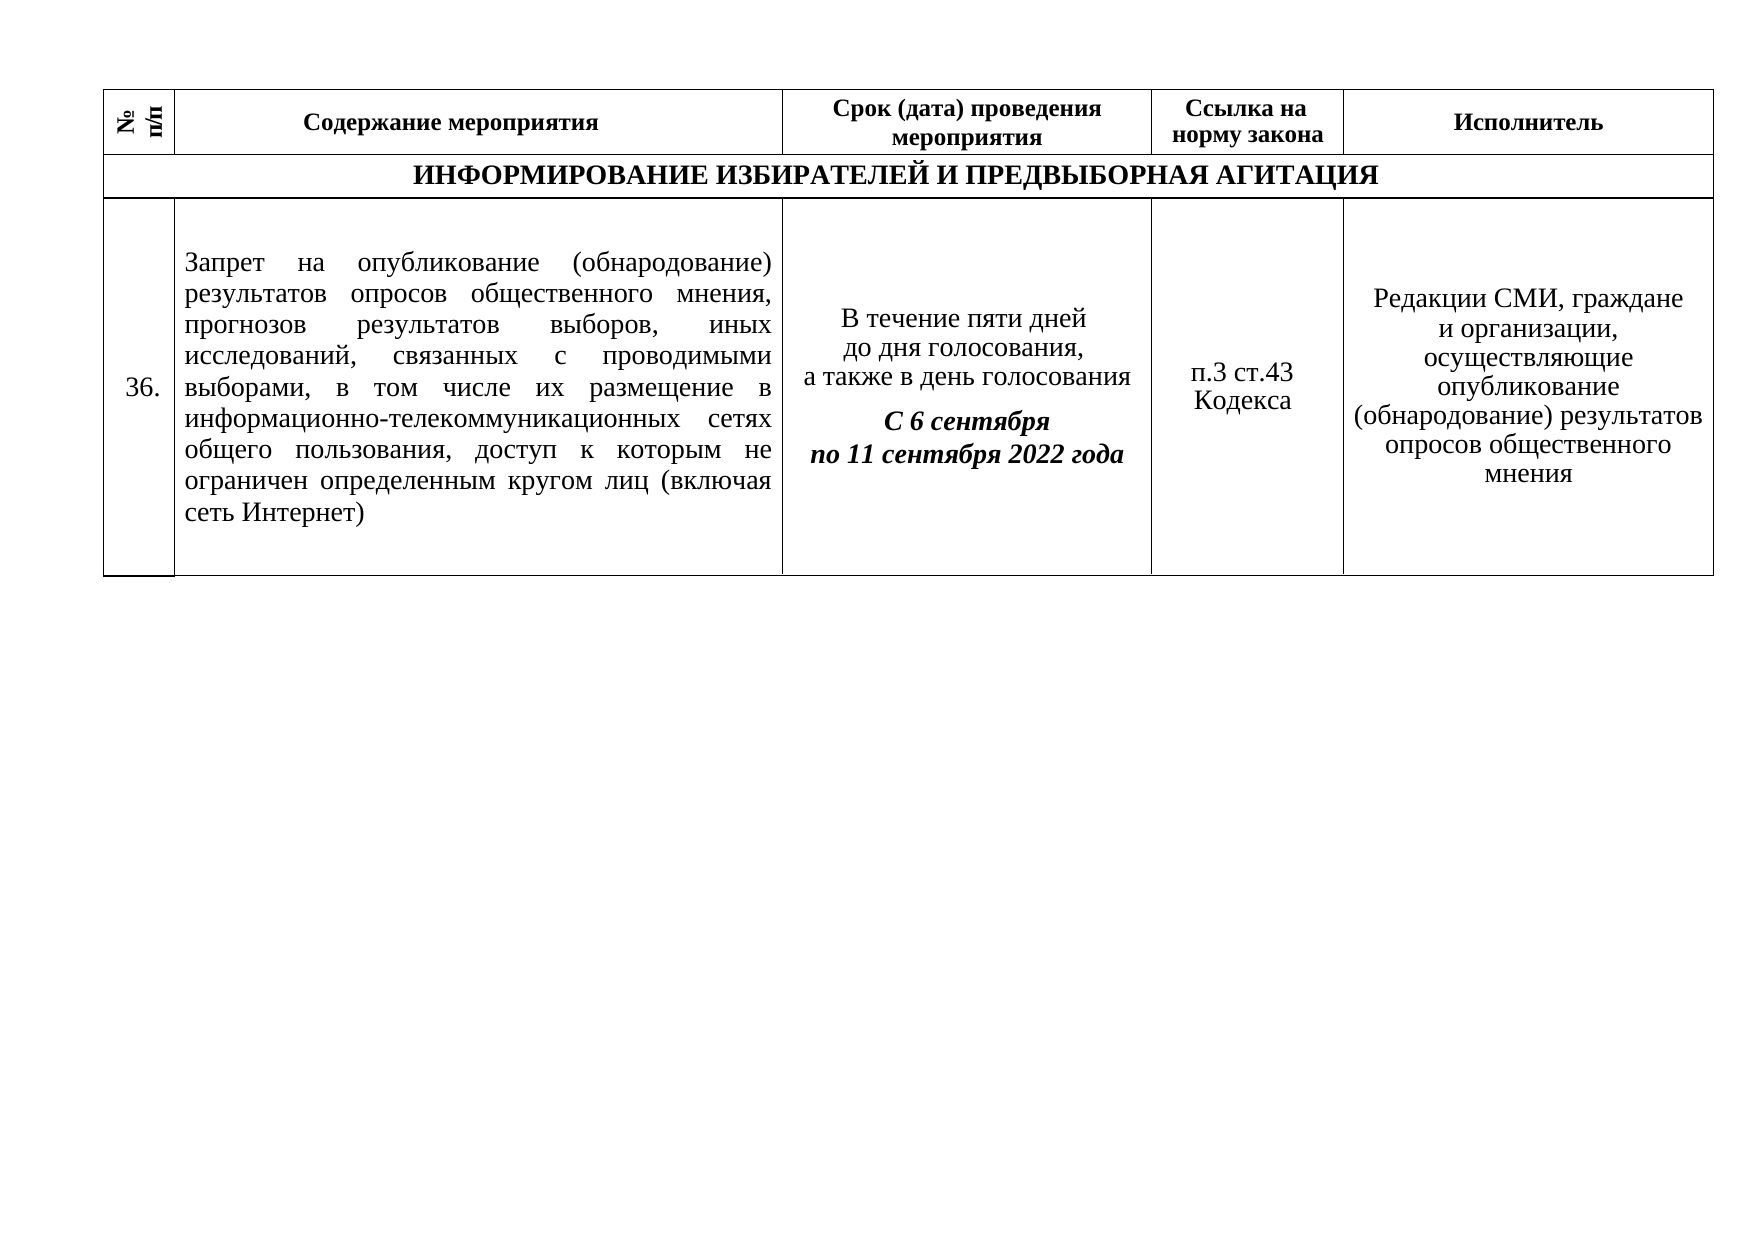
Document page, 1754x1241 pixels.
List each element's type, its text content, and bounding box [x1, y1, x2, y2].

table_header Ссылка на норму закона [1152, 90, 1343, 154]
table_cell ИНФОРМИРОВАНИЕ ИЗБИРАТЕЛЕЙ И ПРЕДВЫБОРНАЯ АГИТАЦИЯ [104, 155, 1713, 197]
table_cell Запрет на опубликование (обнародование) результатов опросов общественного мнения, прогнозов результатов выборов, иных исследований, связанных с проводимыми выборами, в том числе их размещение в информационно-телекоммуникационных сетях общего пользования, доступ к которым не ограничен определенным кругом лиц (включая сеть Интернет) [175, 199, 783, 575]
table_cell [104, 199, 174, 575]
table_cell п.3 ст.43 Кодекса [1152, 199, 1344, 575]
table_header Срок (дата) проведения мероприятия [783, 90, 1151, 154]
table_cell В течение пяти дней до дня голосования, а также в день голосования С 6 сентября по 11 сентября 2022 года [783, 199, 1152, 575]
table_header Содержание мероприятия [175, 90, 782, 154]
table_cell Редакции СМИ, граждане и организации, осуществляющие опубликование (обнародование) результатов опросов общественного мнения [1344, 199, 1713, 575]
table_header Исполнитель [1344, 90, 1713, 154]
table_header № п/п [104, 90, 174, 154]
